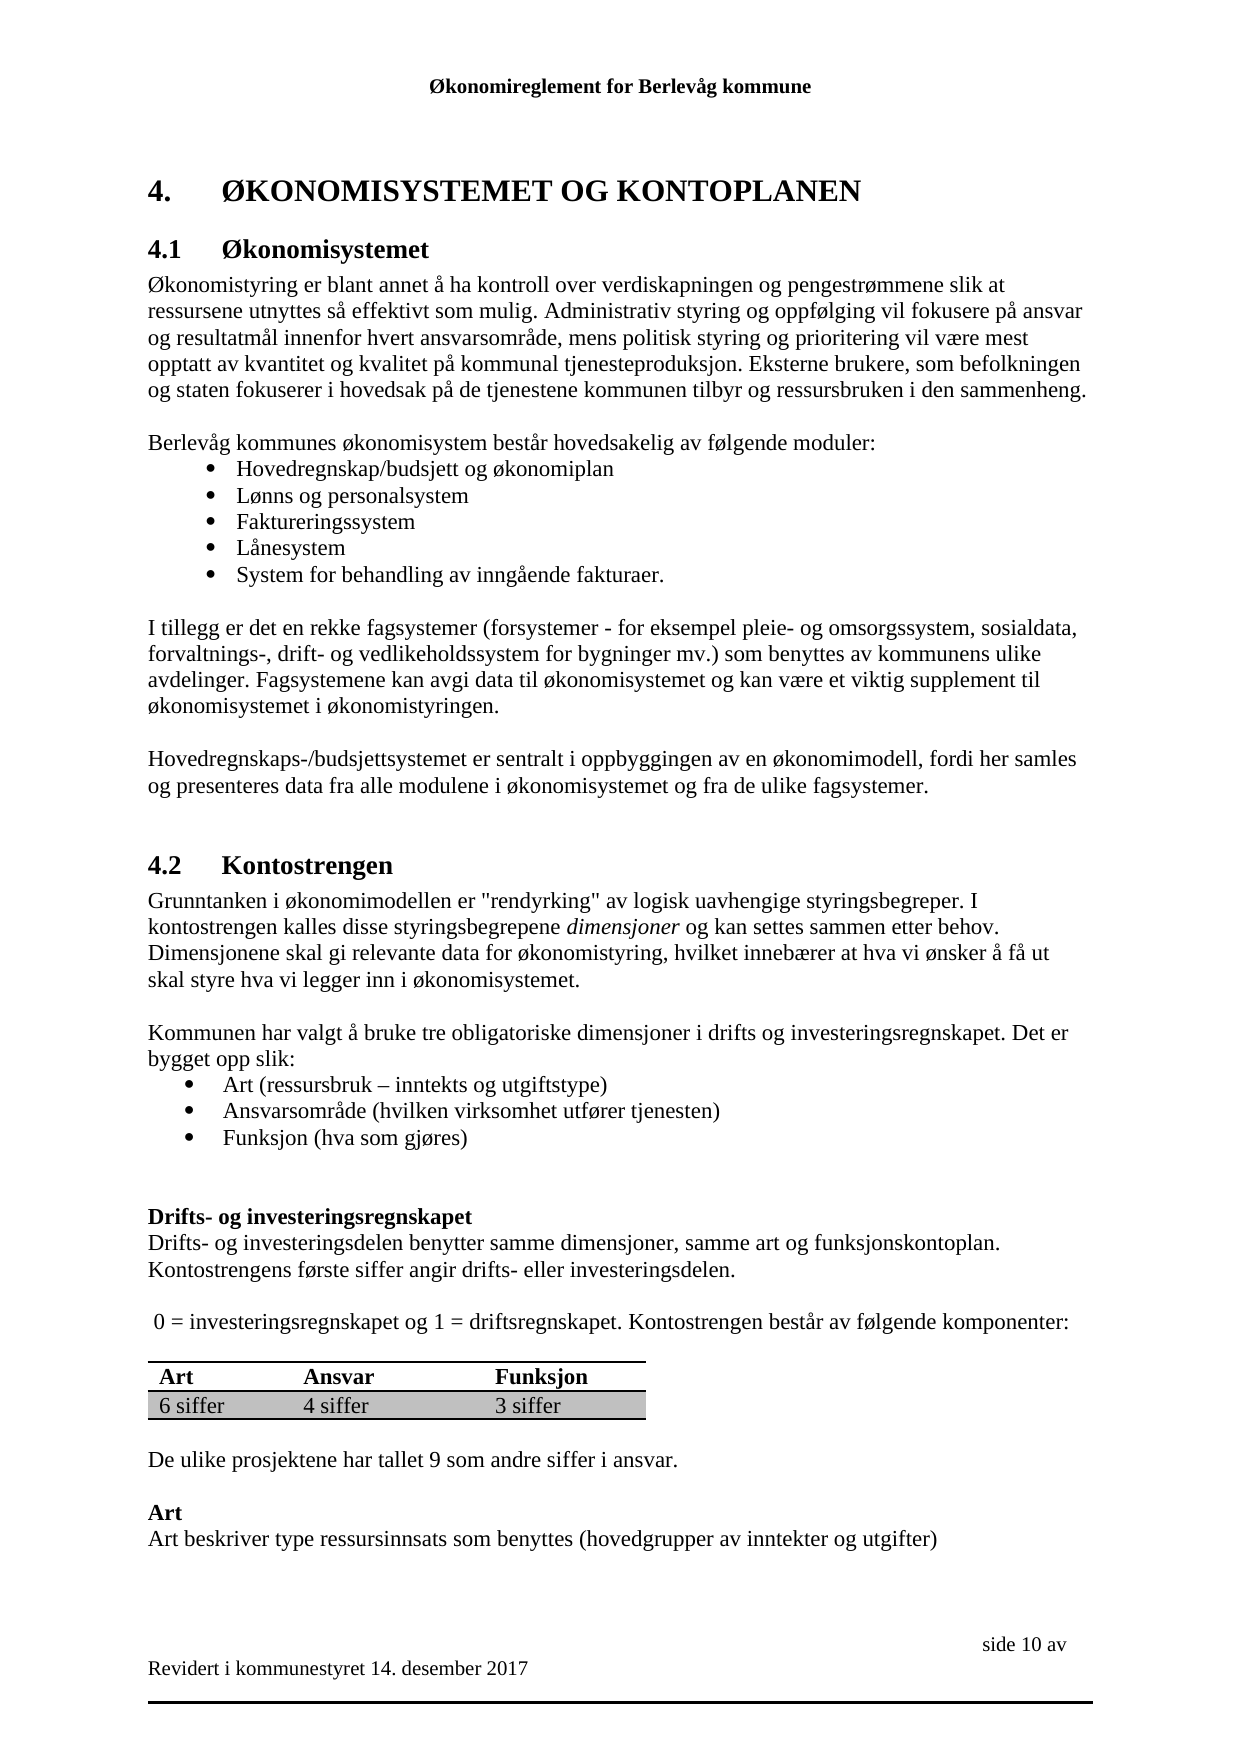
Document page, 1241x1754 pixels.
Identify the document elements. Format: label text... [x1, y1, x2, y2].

text De ulike prosjektene har tallet 9 som andre siffer i ansvar. [148, 1446, 1093, 1473]
list Hovedregnskap/budsjett og økonomiplan [207, 455, 1093, 482]
text Art [148, 1499, 1093, 1526]
text Økonomistyring er blant annet å ha kontroll over verdiskapningen og pengestrømmene slik at ressursene utnyttes så effektivt som mulig. Administrativ styring og oppfølging vil fokusere på ansvar og resultatmål innenfor hvert ansvarsområde, mens politisk styring og prioritering vil være mest opptatt av kvantitet og kvalitet på kommunal tjenesteproduksjon. Eksterne brukere, som befolkningen og staten fokuserer i hovedsak på de tjenestene kommunen tilbyr og ressursbruken i den sammenheng. [148, 271, 1093, 403]
table_cell 6 siffer [148, 1392, 292, 1418]
list Lønns og personalsystem [207, 482, 1093, 508]
table_header Funksjon [484, 1363, 646, 1389]
list Funksjon (hva som gjøres) [185, 1124, 1093, 1150]
subtitle 4.2 Kontostrengen [148, 849, 1093, 881]
table_cell 4 siffer [292, 1392, 484, 1418]
text I tillegg er det en rekke fagsystemer (forsystemer - for eksempel pleie- og omsorgssystem, sosialdata, forvaltnings-, drift- og vedlikeholdssystem for bygninger mv.) som benyttes av kommunens ulike avdelinger. Fagsystemene kan avgi data til økonomisystemet og kan være et viktig supplement til økonomisystemet i økonomistyringen. [148, 613, 1093, 719]
table_header Art [148, 1363, 292, 1389]
text Drifts- og investeringsregnskapet [148, 1203, 1093, 1229]
text Grunntanken i økonomimodellen er "rendyrking" av logisk uavhengige styringsbegreper. I kontostrengen kalles disse styringsbegrepene dimensjoner og kan settes sammen etter behov. Dimensjonene skal gi relevante data for økonomistyring, hvilket innebærer at hva vi ønsker å få ut skal styre hva vi legger inn i økonomisystemet. [148, 887, 1093, 992]
text Hovedregnskaps-/budsjettsystemet er sentralt i oppbyggingen av en økonomimodell, fordi her samles og presenteres data fra alle modulene i økonomisystemet og fra de ulike fagsystemer. [148, 745, 1093, 798]
table_cell 3 siffer [484, 1392, 646, 1418]
table_header Ansvar [292, 1363, 484, 1389]
text Kommunen har valgt å bruke tre obligatoriske dimensjoner i drifts og investeringsregnskapet. Det er bygget opp slik: [148, 1018, 1093, 1071]
text Drifts- og investeringsdelen benytter samme dimensjoner, samme art og funksjonskontoplan. Kontostrengens første siffer angir drifts- eller investeringsdelen. [148, 1229, 1093, 1282]
list Art (ressursbruk – inntekts og utgiftstype) [185, 1071, 1093, 1098]
text Berlevåg kommunes økonomisystem består hovedsakelig av følgende moduler: [148, 429, 1093, 455]
subtitle 4. ØKONOMISYSTEMET OG KONTOPLANEN [148, 173, 1093, 208]
list System for behandling av inngående fakturaer. [207, 561, 1093, 587]
list Ansvarsområde (hvilken virksomhet utfører tjenesten) [185, 1098, 1093, 1124]
list Faktureringssystem [207, 508, 1093, 534]
subtitle 4.1 Økonomisystemet [148, 233, 1093, 265]
text Art beskriver type ressursinnsats som benyttes (hovedgrupper av inntekter og utgifter) [148, 1526, 1093, 1552]
text 0 = investeringsregnskapet og 1 = driftsregnskapet. Kontostrengen består av følgende komponenter: [148, 1308, 1093, 1335]
list Lånesystem [207, 534, 1093, 561]
